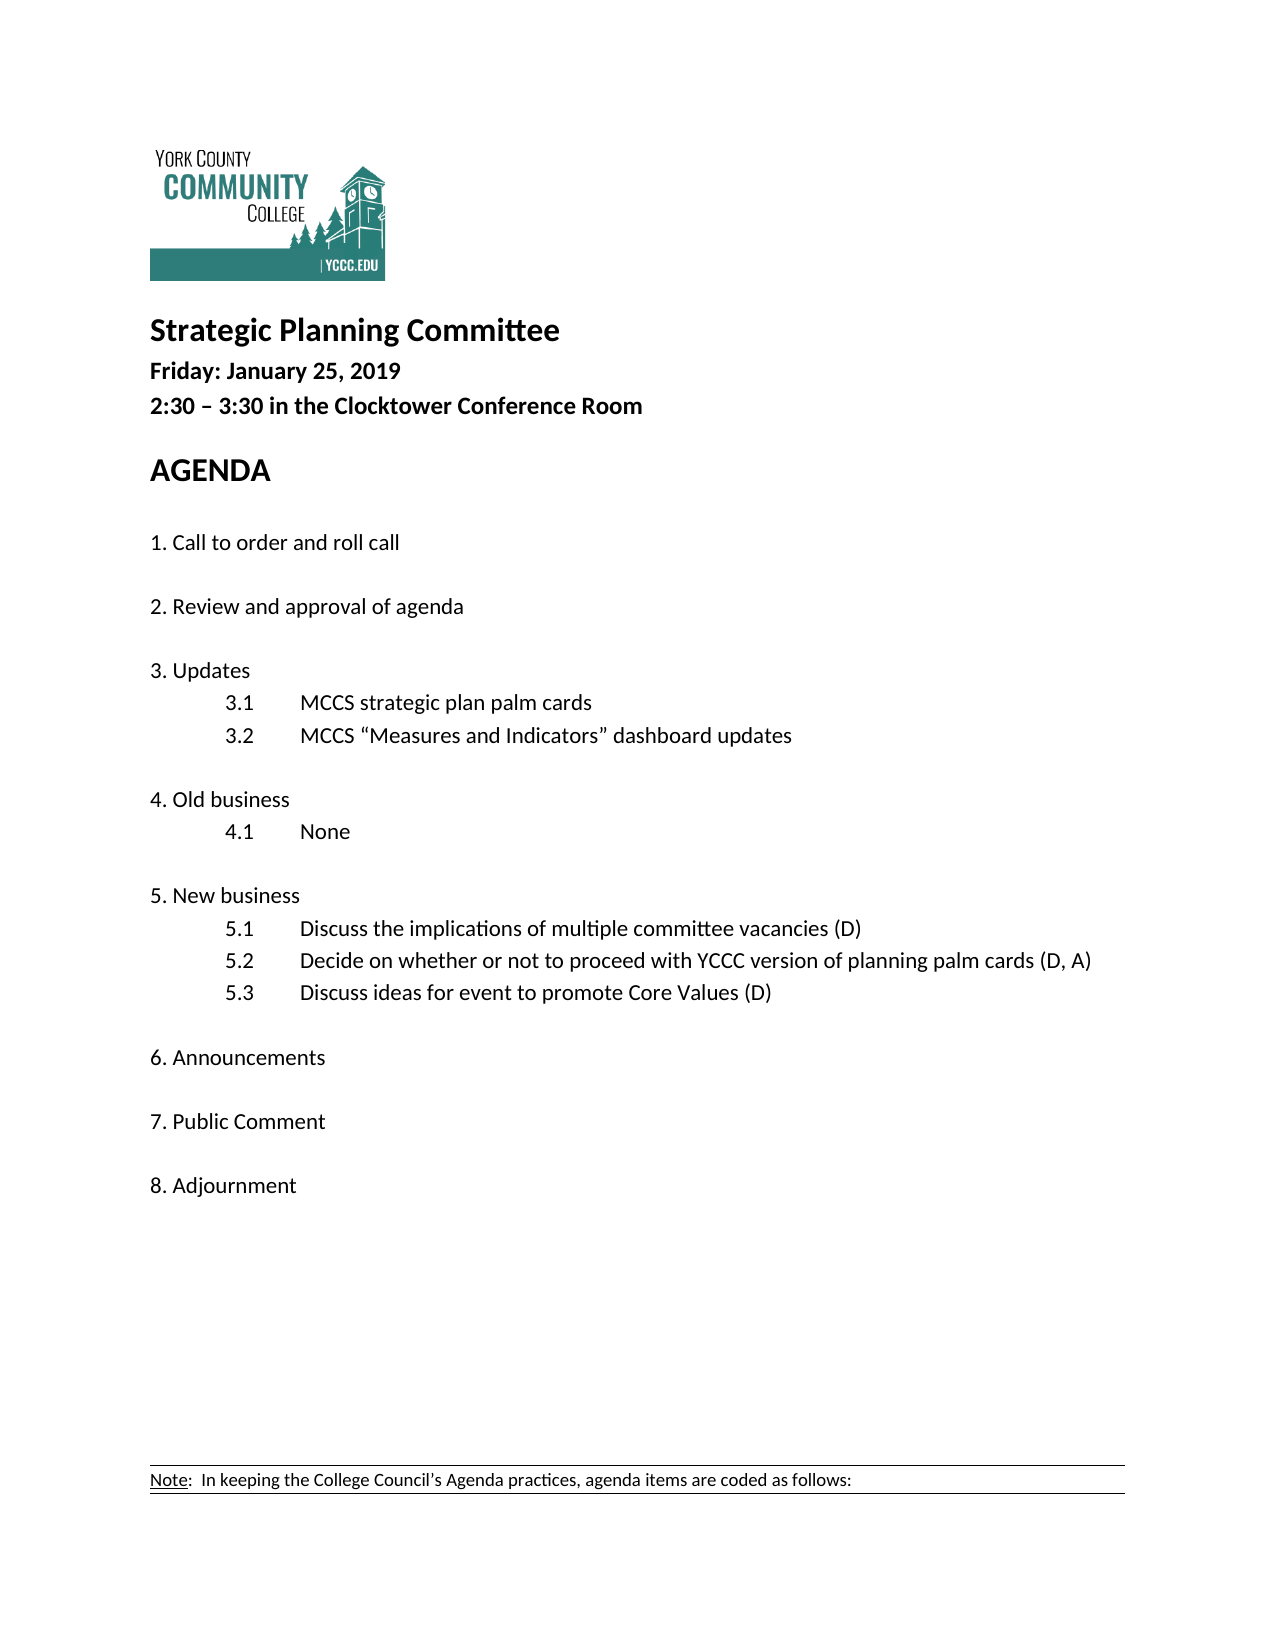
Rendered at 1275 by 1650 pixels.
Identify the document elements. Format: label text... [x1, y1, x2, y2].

text 7. Public Comment [150, 1107, 1125, 1135]
text 3.1 MCCS strategic plan palm cards [150, 688, 1125, 717]
text Friday: January 25, 2019 [150, 355, 1125, 386]
text 8. Adjournment [150, 1171, 1125, 1199]
text 4. Old business [150, 785, 1125, 813]
text 5.1 Discuss the implications of multiple committee vacancies (D) [150, 914, 1125, 942]
text Strategic Planning Committee [150, 308, 1125, 349]
text Note: In keeping the College Council’s Agenda practices, agenda items are coded as follows: [150, 1466, 1125, 1493]
text 5.3 Discuss ideas for event to promote Core Values (D) [150, 978, 1125, 1006]
picture [150, 150, 386, 281]
text 3.2 MCCS “Measures and Indicators” dashboard updates [150, 721, 1125, 749]
text 6. Announcements [150, 1043, 1125, 1071]
text 2:30 – 3:30 in the Clocktower Conference Room [150, 390, 1125, 421]
text AGENDA [150, 449, 1125, 489]
text 1. Call to order and roll call [150, 528, 1125, 556]
text 5.2 Decide on whether or not to proceed with YCCC version of planning palm cards (D, A) [150, 946, 1125, 974]
text 5. New business [150, 882, 1125, 910]
text 2. Review and approval of agenda [150, 592, 1125, 620]
text 3. Updates [150, 656, 1125, 684]
text 4.1 None [150, 817, 1125, 845]
